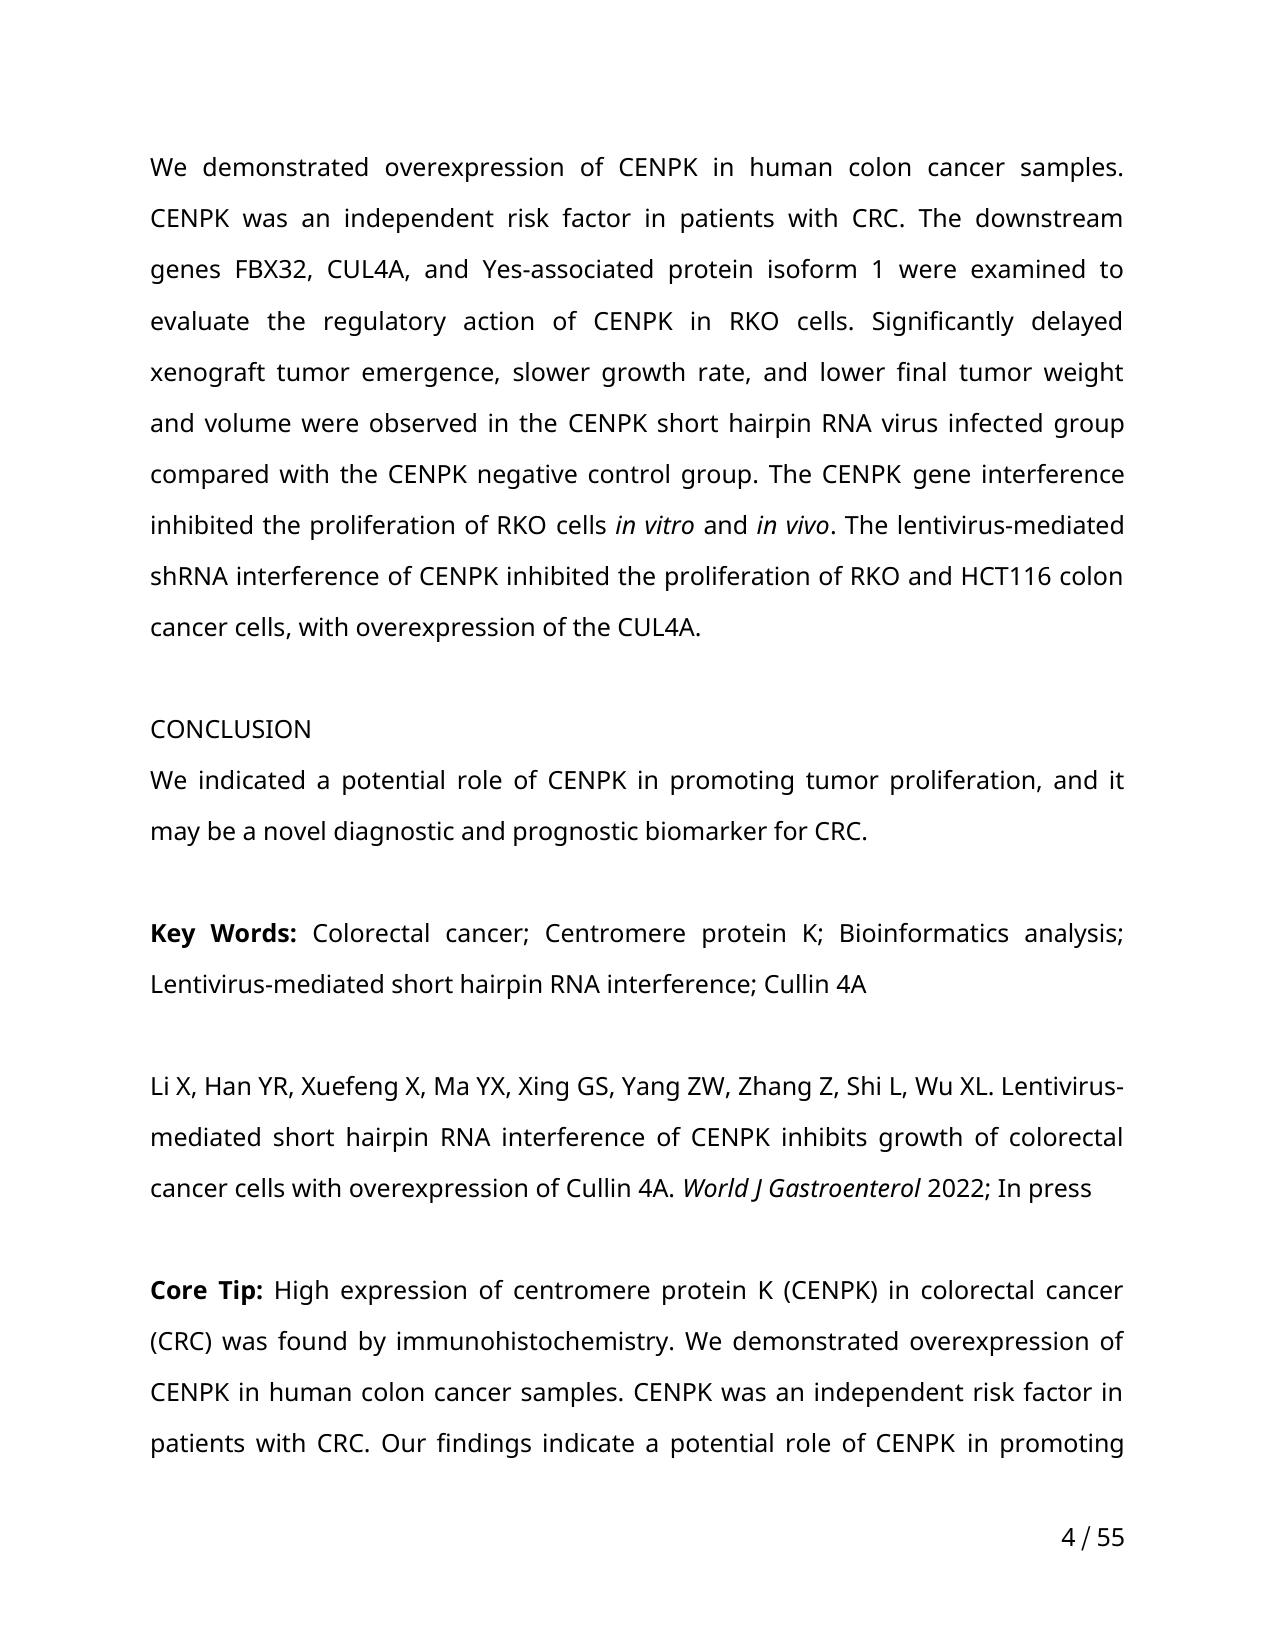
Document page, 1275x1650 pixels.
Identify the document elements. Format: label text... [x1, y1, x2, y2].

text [150, 1273, 1125, 1460]
text Key Words: Colorectal cancer; Centromere protein K; Bioinformatics analysis; Lentivirus-mediated short hairpin RNA interference; Cullin 4A [150, 916, 1125, 1001]
text We demonstrated overexpression of CENPK in human colon cancer samples. CENPK was an independent risk factor in patients with CRC. The downstream genes FBX32, CUL4A, and Yes-associated protein isoform 1 were examined to evaluate the regulatory action of CENPK in RKO cells. Significantly delayed xenograft tumor emergence, slower growth rate, and lower final tumor weight and volume were observed in the CENPK short hairpin RNA virus infected group compared with the CENPK negative control group. The CENPK gene interference inhibited the proliferation of RKO cells in vitro and in vivo. The lentivirus-mediated shRNA interference of CENPK inhibited the proliferation of RKO and HCT116 colon cancer cells, with overexpression of the CUL4A. [150, 150, 1125, 643]
text Li X, Han YR, Xuefeng X, Ma YX, Xing GS, Yang ZW, Zhang Z, Shi L, Wu XL. Lentivirus-mediated short hairpin RNA interference of CENPK inhibits growth of colorectal cancer cells with overexpression of Cullin 4A. World J Gastroenterol 2022; In press [150, 1069, 1125, 1205]
text We indicated a potential role of CENPK in promoting tumor proliferation, and it may be a novel diagnostic and prognostic biomarker for CRC. [150, 762, 1125, 848]
text CONCLUSION [150, 711, 1125, 746]
